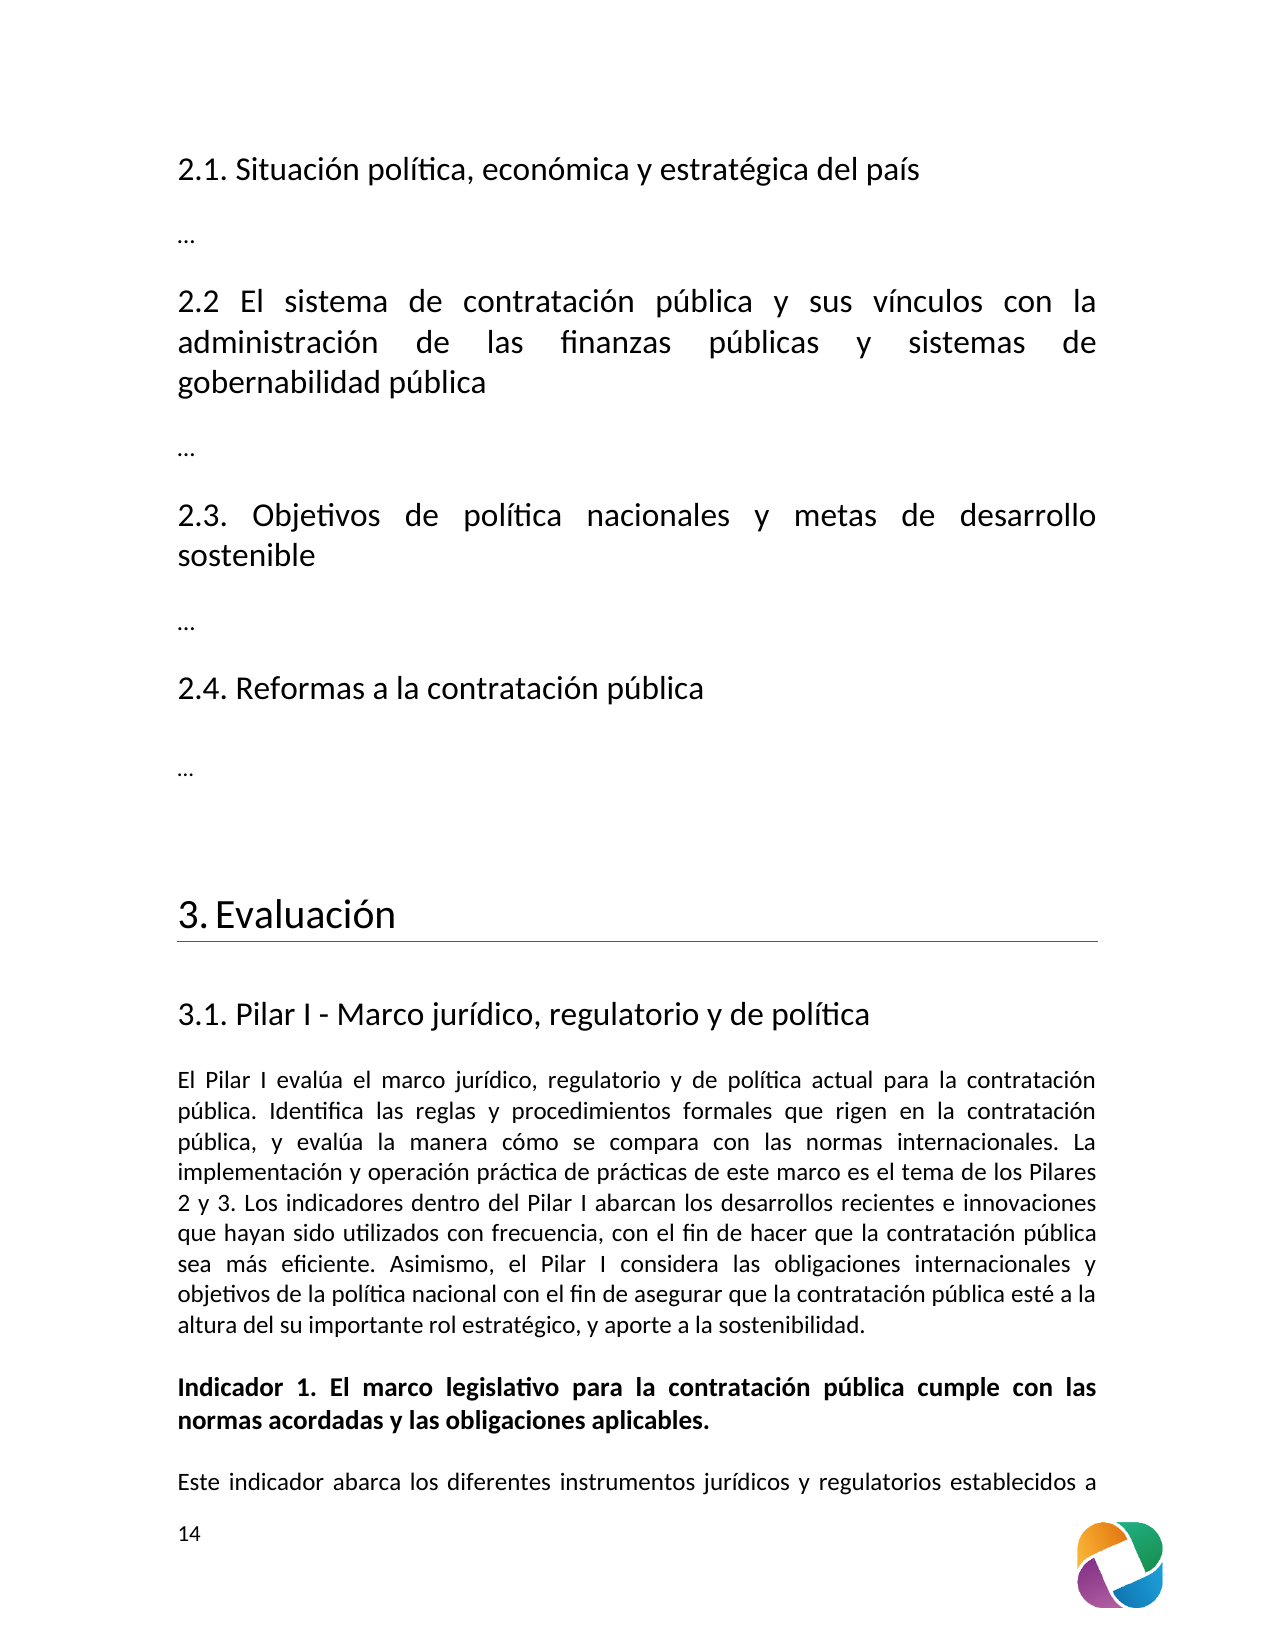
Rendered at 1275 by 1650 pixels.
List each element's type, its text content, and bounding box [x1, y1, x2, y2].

picture [1073, 1518, 1166, 1611]
subtitle Indicador 1. El marco legislativo para la contratación pública cumple con las normas acordadas y las obligaciones aplicables. [177, 1370, 1098, 1436]
subtitle 2.3. Objetivos de política nacionales y metas de desarrollo sostenible [177, 494, 1098, 575]
subtitle Evaluación [177, 888, 1098, 941]
text … [177, 754, 1098, 782]
subtitle 2.1. Situación política, económica y estratégica del país [177, 148, 1098, 188]
subtitle 3.1. Pilar I - Marco jurídico, regulatorio y de política [177, 993, 1098, 1034]
subtitle 2.2 El sistema de contratación pública y sus vínculos con la administración de las finanzas públicas y sistemas de gobernabilidad pública [177, 280, 1098, 402]
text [177, 1466, 1098, 1497]
text … [177, 219, 1098, 249]
text … [177, 433, 1098, 463]
text … [177, 606, 1098, 636]
text El Pilar I evalúa el marco jurídico, regulatorio y de política actual para la contratación pública. Identifica las reglas y procedimientos formales que rigen en la contratación pública, y evalúa la manera cómo se compara con las normas internacionales. La implementación y operación práctica de prácticas de este marco es el tema de los Pilares 2 y 3. Los indicadores dentro del Pilar I abarcan los desarrollos recientes e innovaciones que hayan sido utilizados con frecuencia, con el fin de hacer que la contratación pública sea más eficiente. Asimismo, el Pilar I considera las obligaciones internacionales y objetivos de la política nacional con el fin de asegurar que la contratación pública esté a la altura del su importante rol estratégico, y aporte a la sostenibilidad. [177, 1065, 1098, 1339]
subtitle 2.4. Reformas a la contratación pública [177, 667, 1098, 707]
